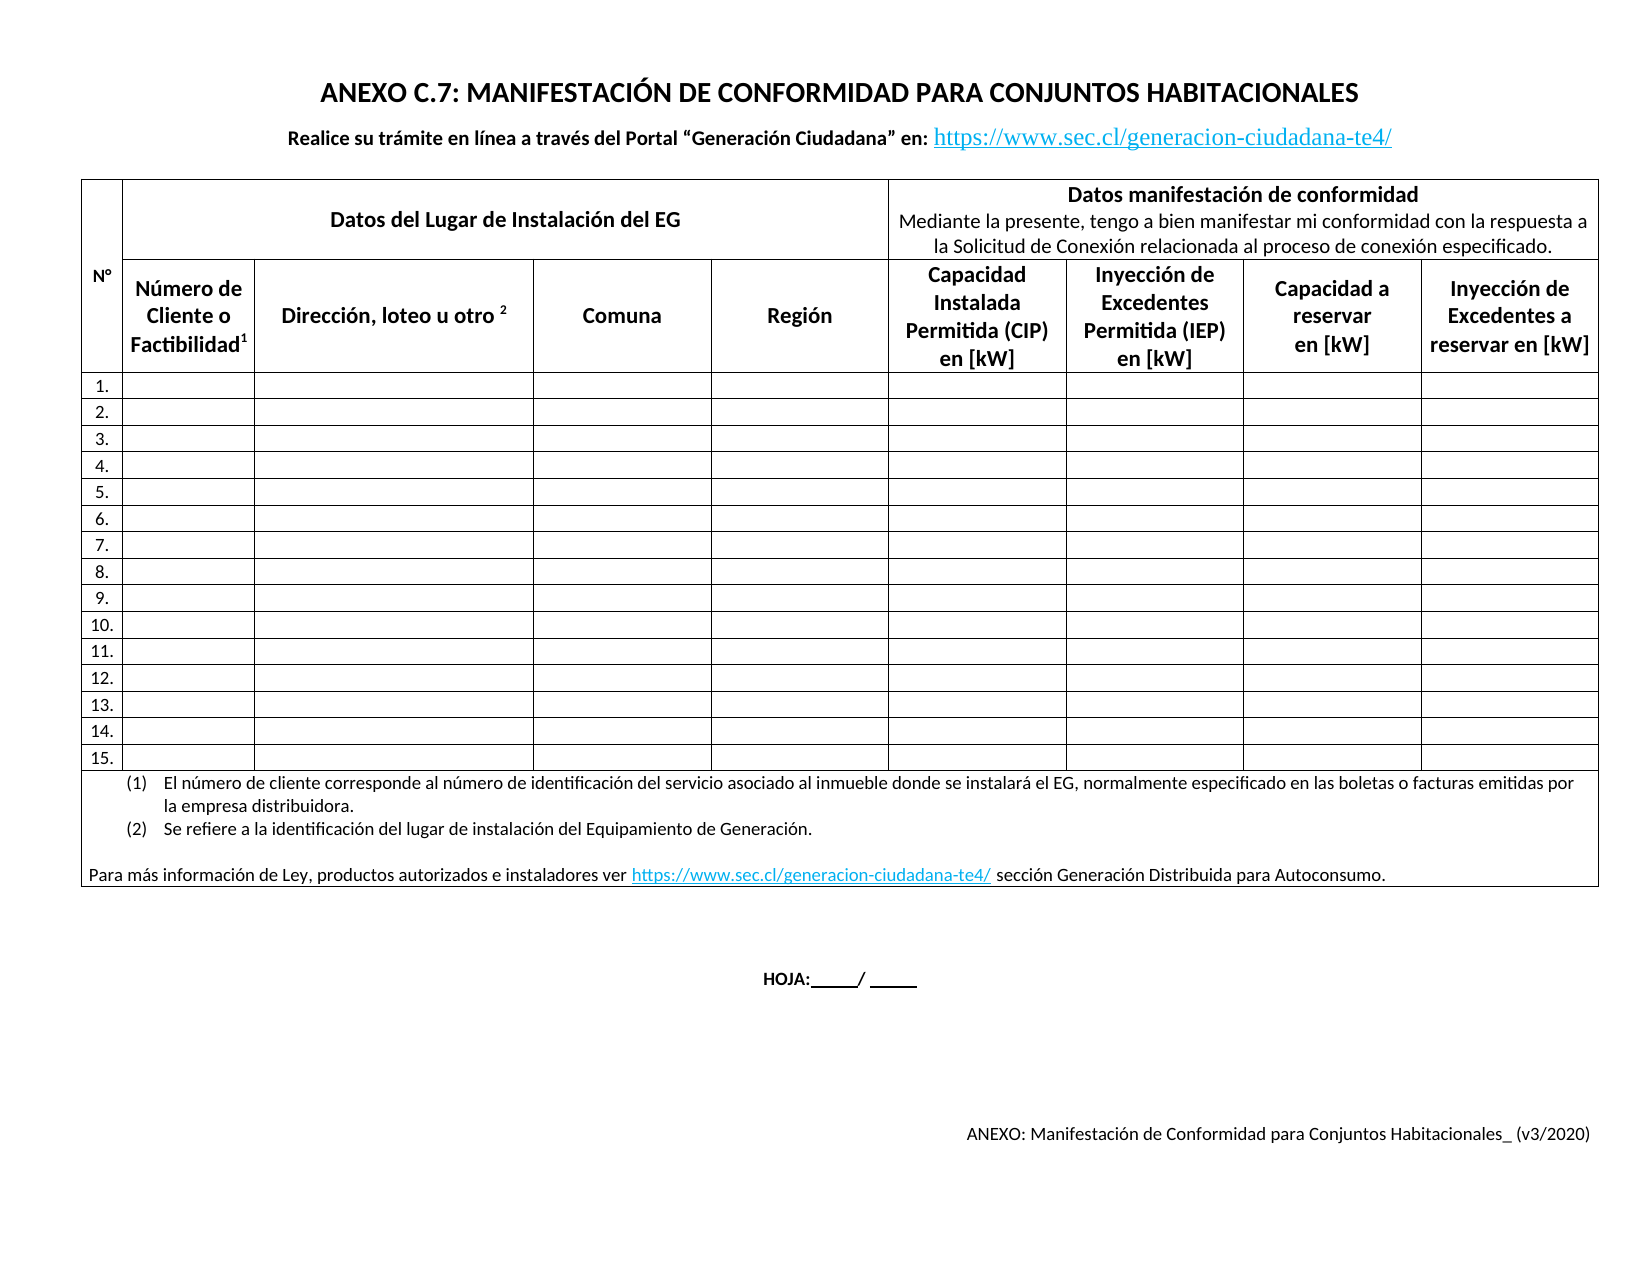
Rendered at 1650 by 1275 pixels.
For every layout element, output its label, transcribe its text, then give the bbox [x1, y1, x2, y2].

table_cell [889, 426, 1066, 451]
table_cell [712, 426, 888, 451]
table_cell 11. [82, 639, 122, 664]
table_cell [534, 506, 711, 531]
table_cell [889, 452, 1066, 478]
table_cell [1422, 639, 1598, 664]
table_cell [123, 399, 254, 425]
table_cell 13. [82, 692, 122, 717]
table_cell [1067, 479, 1243, 504]
table_cell [1244, 745, 1421, 770]
table_cell [534, 479, 711, 504]
table_cell [1067, 745, 1243, 770]
table_cell [1067, 532, 1243, 558]
table_cell [889, 399, 1066, 425]
table_cell [1067, 665, 1243, 691]
table_header Datos manifestación de conformidad Mediante la presente, tengo a bien manifestar mi conformidad con la respuesta a la Solicitud de Conexión relacionada al proceso de conexión especificado. [889, 180, 1598, 259]
table_cell 3. [82, 426, 122, 451]
table_cell [123, 585, 254, 611]
table_cell [889, 612, 1066, 637]
table_cell [1244, 692, 1421, 717]
table_cell [534, 399, 711, 425]
table_cell [1244, 426, 1421, 451]
table_cell [1422, 452, 1598, 478]
table_cell [1067, 426, 1243, 451]
table_cell [255, 718, 533, 744]
table_cell [255, 692, 533, 717]
table_cell [1244, 532, 1421, 558]
table_header N° [82, 180, 122, 372]
table_cell [889, 506, 1066, 531]
table_cell Comuna [534, 260, 711, 372]
table_cell [123, 639, 254, 664]
table_cell [123, 452, 254, 478]
table_cell [889, 532, 1066, 558]
table_cell [1067, 639, 1243, 664]
table_cell [712, 506, 888, 531]
table_cell [255, 612, 533, 637]
table_cell Región [712, 260, 888, 372]
table_cell [712, 452, 888, 478]
table_cell [123, 718, 254, 744]
table_cell [534, 612, 711, 637]
table_cell [1422, 559, 1598, 584]
table_cell [255, 745, 533, 770]
table_cell [712, 373, 888, 398]
table_cell [1422, 532, 1598, 558]
table_cell [1422, 665, 1598, 691]
table_cell [1244, 373, 1421, 398]
table_cell [889, 559, 1066, 584]
table_cell [534, 665, 711, 691]
table_cell [1422, 692, 1598, 717]
table_cell [1422, 745, 1598, 770]
table_cell [1067, 692, 1243, 717]
table_cell Número de Cliente o Factibilidad1 [123, 260, 254, 372]
table_cell [1067, 559, 1243, 584]
table_cell [534, 639, 711, 664]
table_cell [1244, 452, 1421, 478]
table_cell [1067, 452, 1243, 478]
table_cell [889, 718, 1066, 744]
table_cell 14. [82, 718, 122, 744]
table_cell [712, 665, 888, 691]
table_cell El número de cliente corresponde al número de identificación del servicio asociado al inmueble donde se instalará el EG, normalmente especificado en las boletas o facturas emitidas por la empresa distribuidora. Se refiere a la identificación del lugar de instalación del Equipamiento de Generación. Para más información de Ley, productos autorizados e instaladores ver https://www.sec.cl/generacion-ciudadana-te4/ sección Generación Distribuida para Autoconsumo. [82, 771, 1598, 886]
table_cell [123, 426, 254, 451]
table_cell [534, 585, 711, 611]
table_cell [123, 479, 254, 504]
table_cell [1422, 373, 1598, 398]
table_cell [255, 452, 533, 478]
table_cell [534, 692, 711, 717]
table_cell [123, 745, 254, 770]
table_cell [1067, 373, 1243, 398]
table_cell [255, 559, 533, 584]
table_cell [255, 479, 533, 504]
table_cell [534, 452, 711, 478]
table_cell [1244, 506, 1421, 531]
table_cell [712, 559, 888, 584]
table_cell [534, 373, 711, 398]
table_cell [1422, 585, 1598, 611]
table_cell [712, 718, 888, 744]
table_cell [712, 745, 888, 770]
table_cell [255, 506, 533, 531]
table_cell [1067, 718, 1243, 744]
table_cell [1244, 718, 1421, 744]
table_cell [534, 426, 711, 451]
table_cell [123, 373, 254, 398]
table_cell [1067, 585, 1243, 611]
table_cell [255, 665, 533, 691]
table_cell [123, 692, 254, 717]
table_cell [712, 532, 888, 558]
table_cell [123, 532, 254, 558]
table_cell [1422, 612, 1598, 637]
table_cell [255, 373, 533, 398]
table_cell [889, 479, 1066, 504]
table_cell 2. [82, 399, 122, 425]
table_cell 15. [82, 745, 122, 770]
table_cell [534, 559, 711, 584]
table_cell [1244, 559, 1421, 584]
table_cell 10. [82, 612, 122, 637]
table_cell [534, 745, 711, 770]
table_cell [1067, 506, 1243, 531]
table_cell [1422, 479, 1598, 504]
table_cell [255, 639, 533, 664]
table_cell [1244, 639, 1421, 664]
table_cell [534, 532, 711, 558]
table_cell [712, 585, 888, 611]
table_cell Capacidad a reservar en [kW] [1244, 260, 1421, 372]
table_cell [712, 692, 888, 717]
table_cell [889, 692, 1066, 717]
table_cell [712, 479, 888, 504]
table_cell [1067, 612, 1243, 637]
table_cell [712, 399, 888, 425]
table_cell [1244, 585, 1421, 611]
table_cell [255, 399, 533, 425]
table_cell [534, 718, 711, 744]
table_cell 6. [82, 506, 122, 531]
table_cell [889, 665, 1066, 691]
table_cell 8. [82, 559, 122, 584]
table_cell [712, 612, 888, 637]
table_cell [1422, 426, 1598, 451]
table_cell [889, 373, 1066, 398]
table_cell [1422, 718, 1598, 744]
table_cell [1244, 399, 1421, 425]
table_cell 7. [82, 532, 122, 558]
text HOJA: / [89, 967, 1591, 989]
table_cell 4. [82, 452, 122, 478]
table_cell [255, 426, 533, 451]
table_cell 1. [82, 373, 122, 398]
table_cell Inyección de Excedentes a reservar en [kW] [1422, 260, 1598, 372]
table_cell Capacidad Instalada Permitida (CIP) en [kW] [889, 260, 1066, 372]
table_cell [889, 585, 1066, 611]
table_cell 9. [82, 585, 122, 611]
table_cell [1422, 506, 1598, 531]
table_cell [123, 506, 254, 531]
table_cell [123, 665, 254, 691]
table_cell [712, 639, 888, 664]
table_cell [1067, 399, 1243, 425]
table_header Datos del Lugar de Instalación del EG [123, 180, 888, 259]
table_cell [1244, 612, 1421, 637]
table_cell [123, 612, 254, 637]
table_cell [1244, 665, 1421, 691]
table_cell [255, 532, 533, 558]
table_cell 12. [82, 665, 122, 691]
table_cell [889, 745, 1066, 770]
table_cell [255, 585, 533, 611]
table_cell 5. [82, 479, 122, 504]
table_cell [889, 639, 1066, 664]
table_cell [123, 559, 254, 584]
table_cell [1422, 399, 1598, 425]
table_cell [1244, 479, 1421, 504]
table_cell Inyección de Excedentes Permitida (IEP) en [kW] [1067, 260, 1243, 372]
table_cell Dirección, loteo u otro 2 [255, 260, 533, 372]
